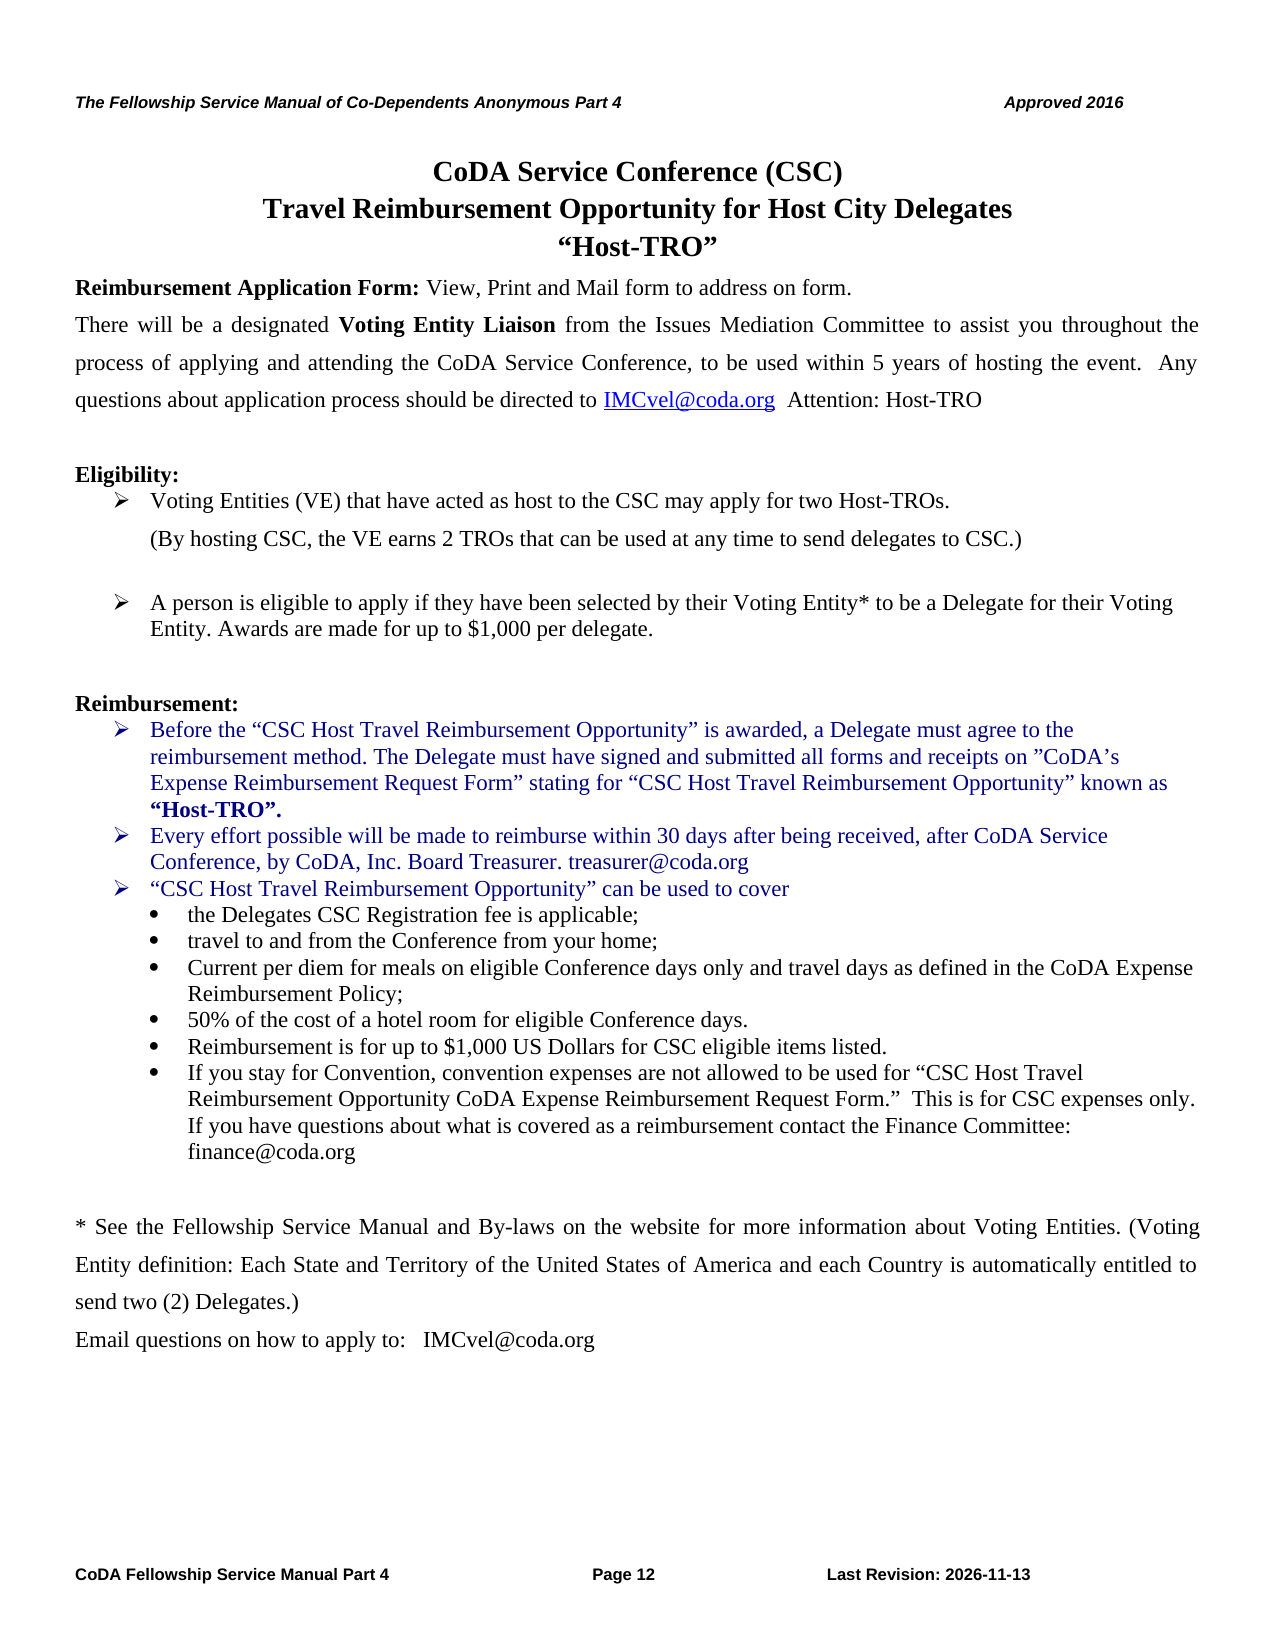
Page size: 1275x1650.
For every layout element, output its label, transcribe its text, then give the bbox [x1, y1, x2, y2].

text (By hosting CSC, the VE earns 2 TROs that can be used at any time to send delegates to CSC.) [150, 514, 1200, 551]
text Eligibility: [75, 450, 1200, 487]
text Travel Reimbursement Opportunity for Host City Delegates [75, 187, 1200, 225]
list A person is eligible to apply if they have been selected by their Voting Entity* to be a Delegate for their Voting Entity. Awards are made for up to $1,000 per delegate. [112, 589, 1200, 642]
text Reimbursement: [75, 679, 1200, 717]
text Reimbursement Application Form: View, Print and Mail form to address on form. [75, 262, 1200, 300]
list If you stay for Convention, convention expenses are not allowed to be used for “CSC Host Travel Reimbursement Opportunity CoDA Expense Reimbursement Request Form.” This is for CSC expenses only. If you have questions about what is covered as a reimbursement contact the Finance Committee: finance@coda.org [150, 1059, 1200, 1164]
list 50% of the cost of a hotel room for eligible Conference days. [150, 1006, 1200, 1033]
text Email questions on how to apply to: IMCvel@coda.org [75, 1314, 1200, 1352]
list “CSC Host Travel Reimbursement Opportunity” can be used to cover [112, 875, 1200, 901]
list travel to and from the Conference from your home; [150, 927, 1200, 954]
list Every effort possible will be made to reimburse within 30 days after being received, after CoDA Service Conference, by CoDA, Inc. Board Treasurer. treasurer@coda.org [112, 822, 1200, 875]
text There will be a designated Voting Entity Liaison from the Issues Mediation Committee to assist you throughout the process of applying and attending the CoDA Service Conference, to be used within 5 years of hosting the event. Any questions about application process should be directed to IMCvel@coda.org Attention: Host-TRO [75, 300, 1200, 412]
list Reimbursement is for up to $1,000 US Dollars for CSC eligible items listed. [150, 1033, 1200, 1059]
text * See the Fellowship Service Manual and By-laws on the website for more information about Voting Entities. (Voting Entity definition: Each State and Territory of the United States of America and each Country is automatically entitled to send two (2) Delegates.) [75, 1202, 1200, 1314]
text “Host-TRO” [75, 225, 1200, 262]
list Current per diem for meals on eligible Conference days only and travel days as defined in the CoDA Expense Reimbursement Policy; [150, 954, 1200, 1006]
list the Delegates CSC Registration fee is applicable; [150, 901, 1200, 927]
list Voting Entities (VE) that have acted as host to the CSC may apply for two Host-TROs. [112, 487, 1200, 514]
text CoDA Service Conference (CSC) [75, 150, 1200, 187]
list Before the “CSC Host Travel Reimbursement Opportunity” is awarded, a Delegate must agree to the reimbursement method. The Delegate must have signed and submitted all forms and receipts on ”CoDA’s Expense Reimbursement Request Form” stating for “CSC Host Travel Reimbursement Opportunity” known as “Host-TRO”. [112, 717, 1200, 822]
